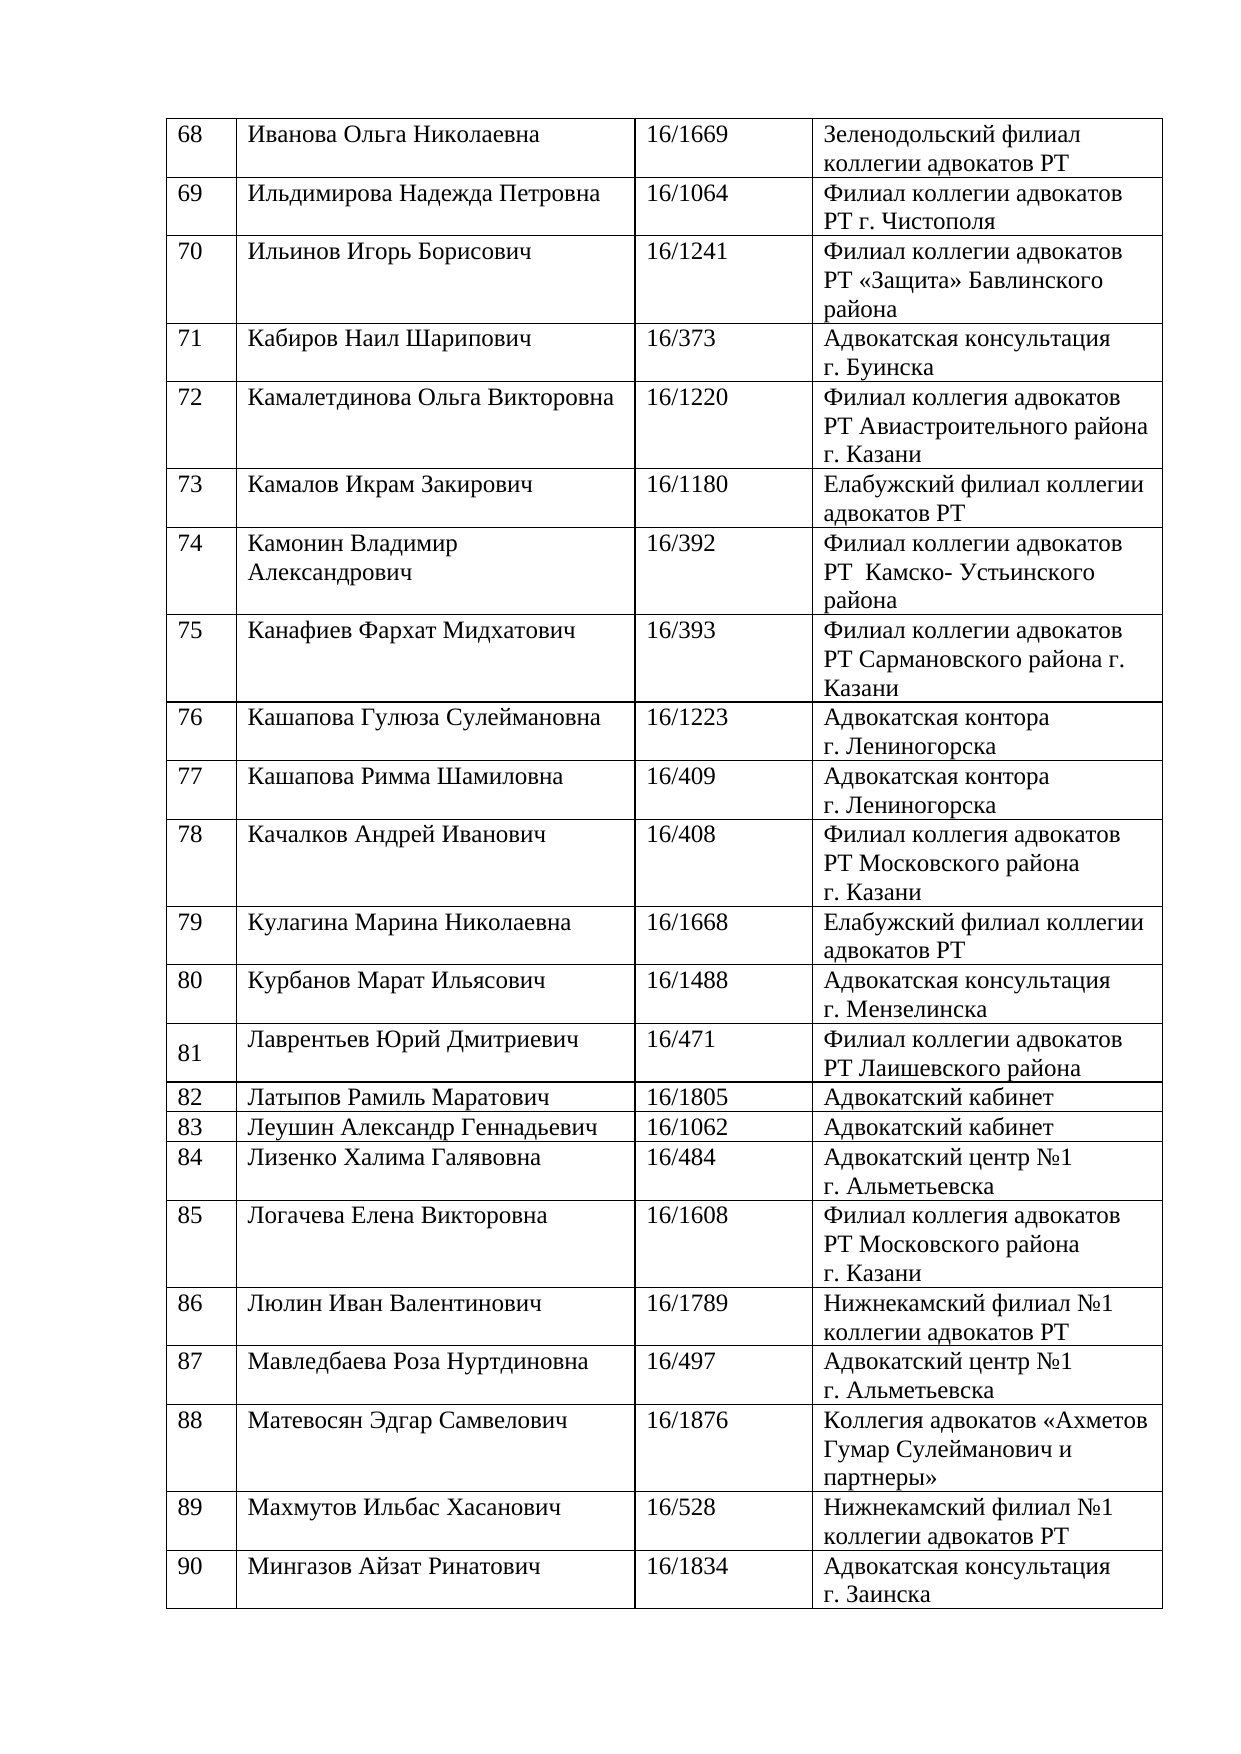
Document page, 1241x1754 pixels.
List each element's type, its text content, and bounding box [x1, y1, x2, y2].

table_cell 16/1668 [636, 907, 812, 964]
table_cell Филиал коллегии адвокатов РТ Сармановского района г. Казани [813, 615, 1162, 701]
table_cell 78 [167, 820, 236, 906]
table_cell Коллегия адвокатов «Ахметов Гумар Сулейманович и партнеры» [813, 1405, 1162, 1491]
table_cell 16/1223 [636, 703, 812, 760]
table_cell Камонин Владимир Александрович [237, 528, 634, 614]
table_cell 16/1669 [636, 119, 812, 177]
table_cell Мавледбаева Роза Нуртдиновна [237, 1346, 634, 1404]
table_cell 70 [167, 236, 236, 322]
table_cell Филиал коллегии адвокатов РТ «Защита» Бавлинского района [813, 236, 1162, 322]
table_cell Адвокатская контора г. Лениногорска [813, 703, 1162, 760]
table_cell Кашапова Гулюза Сулеймановна [237, 703, 634, 760]
table_cell 84 [167, 1142, 236, 1199]
table_cell Лизенко Халима Галявовна [237, 1142, 634, 1199]
table_cell 16/393 [636, 615, 812, 701]
table_cell 16/392 [636, 528, 812, 614]
table_cell Нижнекамский филиал №1 коллегии адвокатов РТ [813, 1492, 1162, 1550]
table_cell 16/1062 [636, 1112, 812, 1141]
table_cell 77 [167, 761, 236, 818]
table_cell 16/1876 [636, 1405, 812, 1491]
table_cell Адвокатский центр №1 г. Альметьевска [813, 1142, 1162, 1199]
table_cell Елабужский филиал коллегии адвокатов РТ [813, 907, 1162, 964]
table_cell Адвокатский кабинет [813, 1083, 1162, 1111]
table_cell Филиал коллегии адвокатов РТ г. Чистополя [813, 178, 1162, 235]
table_cell Логачева Елена Викторовна [237, 1201, 634, 1287]
table_cell Кабиров Наил Шарипович [237, 324, 634, 381]
table_cell 16/1834 [636, 1551, 812, 1608]
table_cell 16/409 [636, 761, 812, 818]
table_cell 72 [167, 382, 236, 468]
table_cell 16/528 [636, 1492, 812, 1550]
table_cell Кулагина Марина Николаевна [237, 907, 634, 964]
table_cell 79 [167, 907, 236, 964]
table_cell 16/1805 [636, 1083, 812, 1111]
table_cell 87 [167, 1346, 236, 1404]
table_cell 16/1789 [636, 1288, 812, 1345]
table_cell 75 [167, 615, 236, 701]
table_cell Адвокатская консультация г. Заинска [813, 1551, 1162, 1608]
table_cell 73 [167, 469, 236, 527]
table_cell Качалков Андрей Иванович [237, 820, 634, 906]
table_cell Филиал коллегия адвокатов РТ Московского района г. Казани [813, 1201, 1162, 1287]
table_cell 16/484 [636, 1142, 812, 1199]
table_cell Филиал коллегия адвокатов РТ Авиастроительного района г. Казани [813, 382, 1162, 468]
table_cell 76 [167, 703, 236, 760]
table_cell Ильинов Игорь Борисович [237, 236, 634, 322]
table_cell 16/497 [636, 1346, 812, 1404]
table_cell 83 [167, 1112, 236, 1141]
table_cell Матевосян Эдгар Самвелович [237, 1405, 634, 1491]
table_cell 89 [167, 1492, 236, 1550]
table_cell Зеленодольский филиал коллегии адвокатов РТ [813, 119, 1162, 177]
table_cell Курбанов Марат Ильясович [237, 965, 634, 1023]
table_cell 80 [167, 965, 236, 1023]
table_cell Филиал коллегии адвокатов РТ Лаишевского района [813, 1024, 1162, 1081]
table_cell Адвокатская консультация г. Буинска [813, 324, 1162, 381]
table_cell 68 [167, 119, 236, 177]
table_cell 16/1488 [636, 965, 812, 1023]
table_cell Ильдимирова Надежда Петровна [237, 178, 634, 235]
table_cell Елабужский филиал коллегии адвокатов РТ [813, 469, 1162, 527]
table_cell Адвокатская контора г. Лениногорска [813, 761, 1162, 818]
table_cell 71 [167, 324, 236, 381]
table_cell 74 [167, 528, 236, 614]
table_cell 16/1064 [636, 178, 812, 235]
table_cell Канафиев Фархат Мидхатович [237, 615, 634, 701]
table_cell Адвокатский центр №1 г. Альметьевска [813, 1346, 1162, 1404]
table_cell Филиал коллегии адвокатов РТ Камско- Устьинского района [813, 528, 1162, 614]
table_cell 16/1220 [636, 382, 812, 468]
table_cell 90 [167, 1551, 236, 1608]
table_cell Нижнекамский филиал №1 коллегии адвокатов РТ [813, 1288, 1162, 1345]
table_cell 16/1180 [636, 469, 812, 527]
table_cell Камалетдинова Ольга Викторовна [237, 382, 634, 468]
table_cell Иванова Ольга Николаевна [237, 119, 634, 177]
table_cell 16/408 [636, 820, 812, 906]
table_cell Латыпов Рамиль Маратович [237, 1083, 634, 1111]
table_cell 82 [167, 1083, 236, 1111]
table_cell Махмутов Ильбас Хасанович [237, 1492, 634, 1550]
table_cell 85 [167, 1201, 236, 1287]
table_cell Адвокатский кабинет [813, 1112, 1162, 1141]
table_cell 16/471 [636, 1024, 812, 1081]
table_cell Кашапова Римма Шамиловна [237, 761, 634, 818]
table_cell 81 [167, 1024, 236, 1081]
table_cell 16/1608 [636, 1201, 812, 1287]
table_cell 16/1241 [636, 236, 812, 322]
table_cell 16/373 [636, 324, 812, 381]
table_cell 88 [167, 1405, 236, 1491]
table_cell Адвокатская консультация г. Мензелинска [813, 965, 1162, 1023]
table_cell Филиал коллегия адвокатов РТ Московского района г. Казани [813, 820, 1162, 906]
table_cell 86 [167, 1288, 236, 1345]
table_cell Камалов Икрам Закирович [237, 469, 634, 527]
table_cell Люлин Иван Валентинович [237, 1288, 634, 1345]
table_cell Лаврентьев Юрий Дмитриевич [237, 1024, 634, 1081]
table_cell 69 [167, 178, 236, 235]
table_cell Леушин Александр Геннадьевич [237, 1112, 634, 1141]
table_cell Мингазов Айзат Ринатович [237, 1551, 634, 1608]
